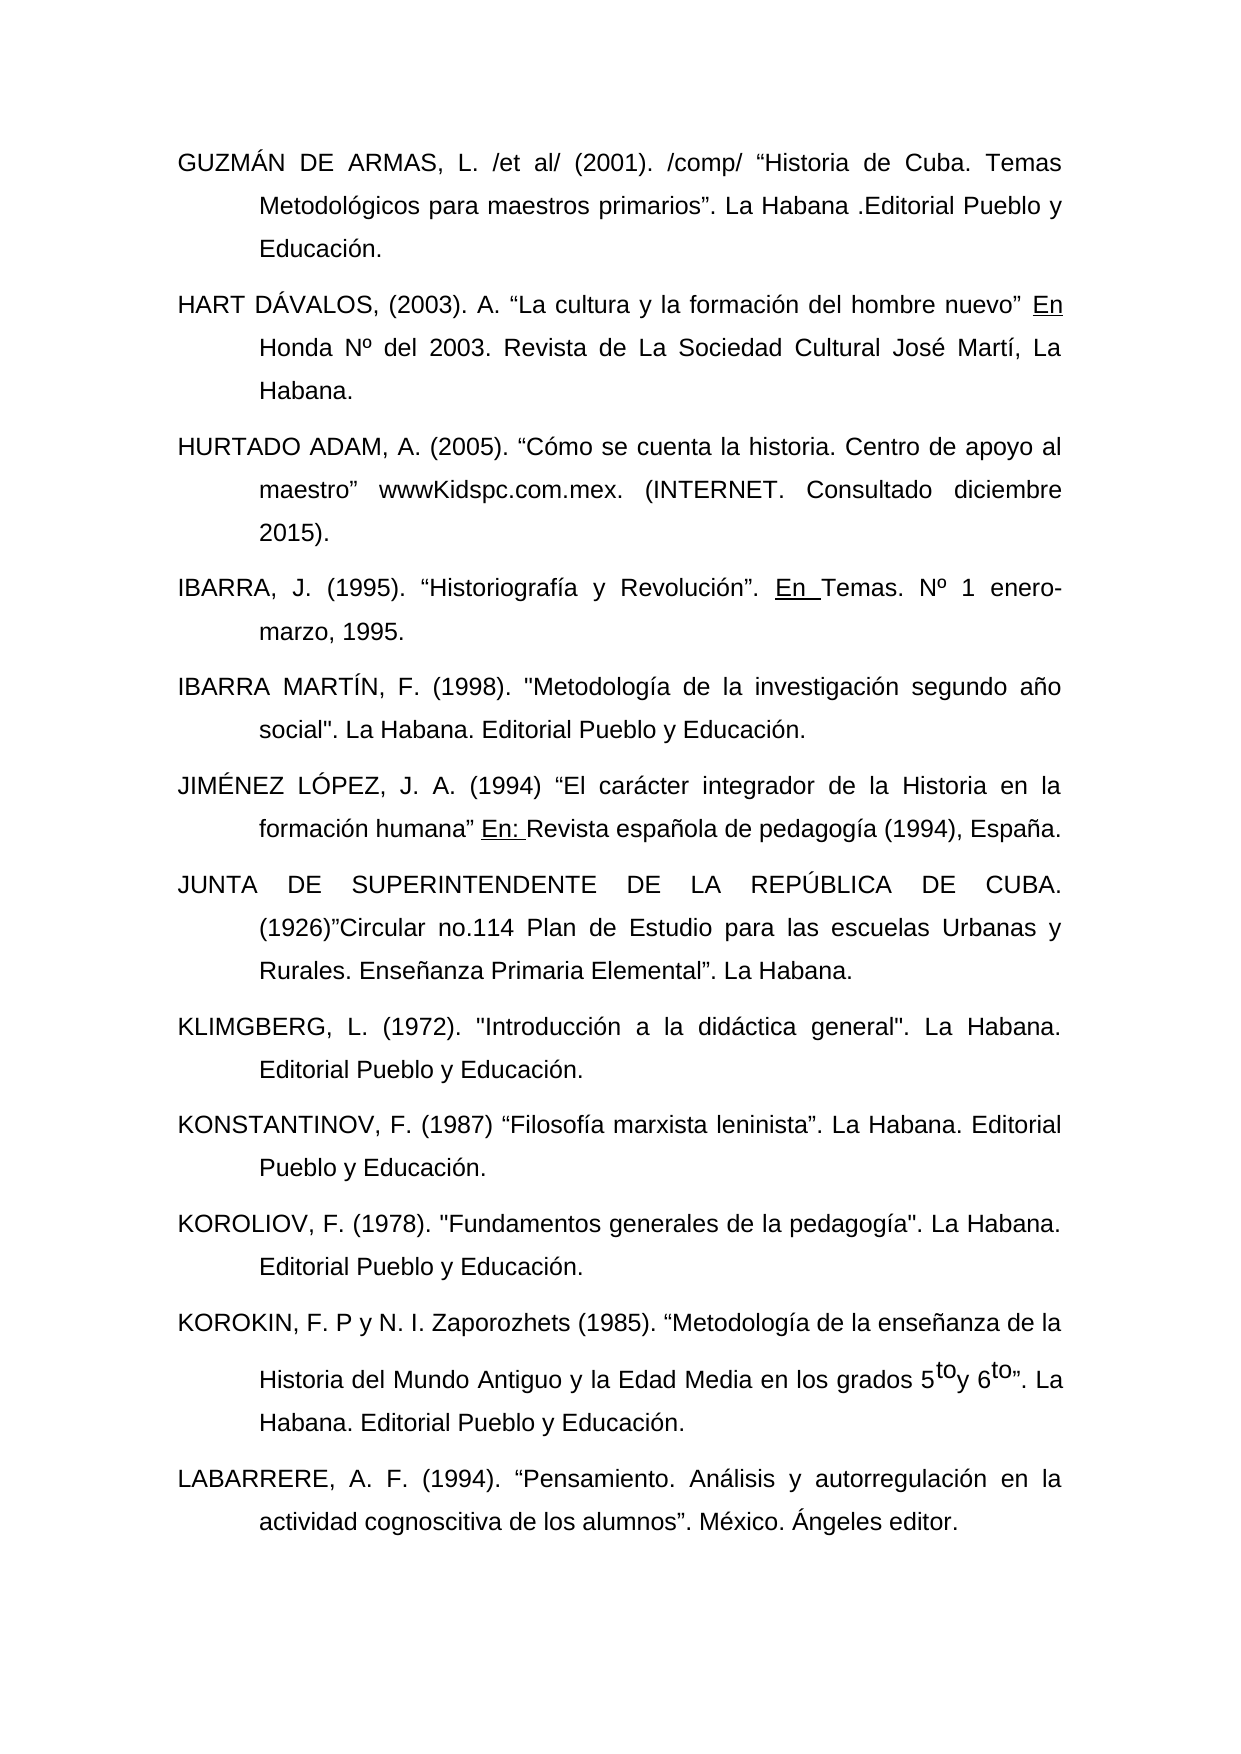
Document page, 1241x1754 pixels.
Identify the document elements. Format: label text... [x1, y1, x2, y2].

text IBARRA MARTÍN, F. (1998). "Metodología de la investigación segundo año social". La Habana. Editorial Pueblo y Educación. [177, 672, 1063, 744]
text GUZMÁN DE ARMAS, L. /et al/ (2001). /comp/ “Historia de Cuba. Temas Metodológicos para maestros primarios”. La Habana .Editorial Pueblo y Educación. [177, 148, 1063, 263]
text IBARRA, J. (1995). “Historiografía y Revolución”. En Temas. Nº 1 enero- marzo, 1995. [177, 573, 1063, 645]
text KONSTANTINOV, F. (1987) “Filosofía marxista leninista”. La Habana. Editorial Pueblo y Educación. [177, 1110, 1063, 1182]
text JUNTA DE SUPERINTENDENTE DE LA REPÚBLICA DE CUBA. (1926)”Circular no.114 Plan de Estudio para las escuelas Urbanas y Rurales. Enseñanza Primaria Elemental”. La Habana. [177, 869, 1063, 984]
text HURTADO ADAM, A. (2005). “Cómo se cuenta la historia. Centro de apoyo al maestro” wwwKidspc.com.mex. (INTERNET. Consultado diciembre 2015). [177, 431, 1063, 546]
text KLIMGBERG, L. (1972). "Introducción a la didáctica general". La Habana. Editorial Pueblo y Educación. [177, 1011, 1063, 1083]
text KOROLIOV, F. (1978). "Fundamentos generales de la pedagogía". La Habana. Editorial Pueblo y Educación. [177, 1209, 1063, 1281]
text LABARRERE, A. F. (1994). “Pensamiento. Análisis y autorregulación en la actividad cognoscitiva de los alumnos”. México. Ángeles editor. [177, 1464, 1063, 1536]
text KOROKIN, F. P y N. I. Zaporozhets (1985). “Metodología de la enseñanza de la Historia del Mundo Antiguo y la Edad Media en los grados 5toy 6to”. La Habana. Editorial Pueblo y Educación. [177, 1308, 1063, 1437]
text HART DÁVALOS, (2003). A. “La cultura y la formación del hombre nuevo” En Honda Nº del 2003. Revista de La Sociedad Cultural José Martí, La Habana. [177, 289, 1063, 404]
text JIMÉNEZ LÓPEZ, J. A. (1994) “El carácter integrador de la Historia en la formación humana” En: Revista española de pedagogía (1994), España. [177, 771, 1063, 843]
